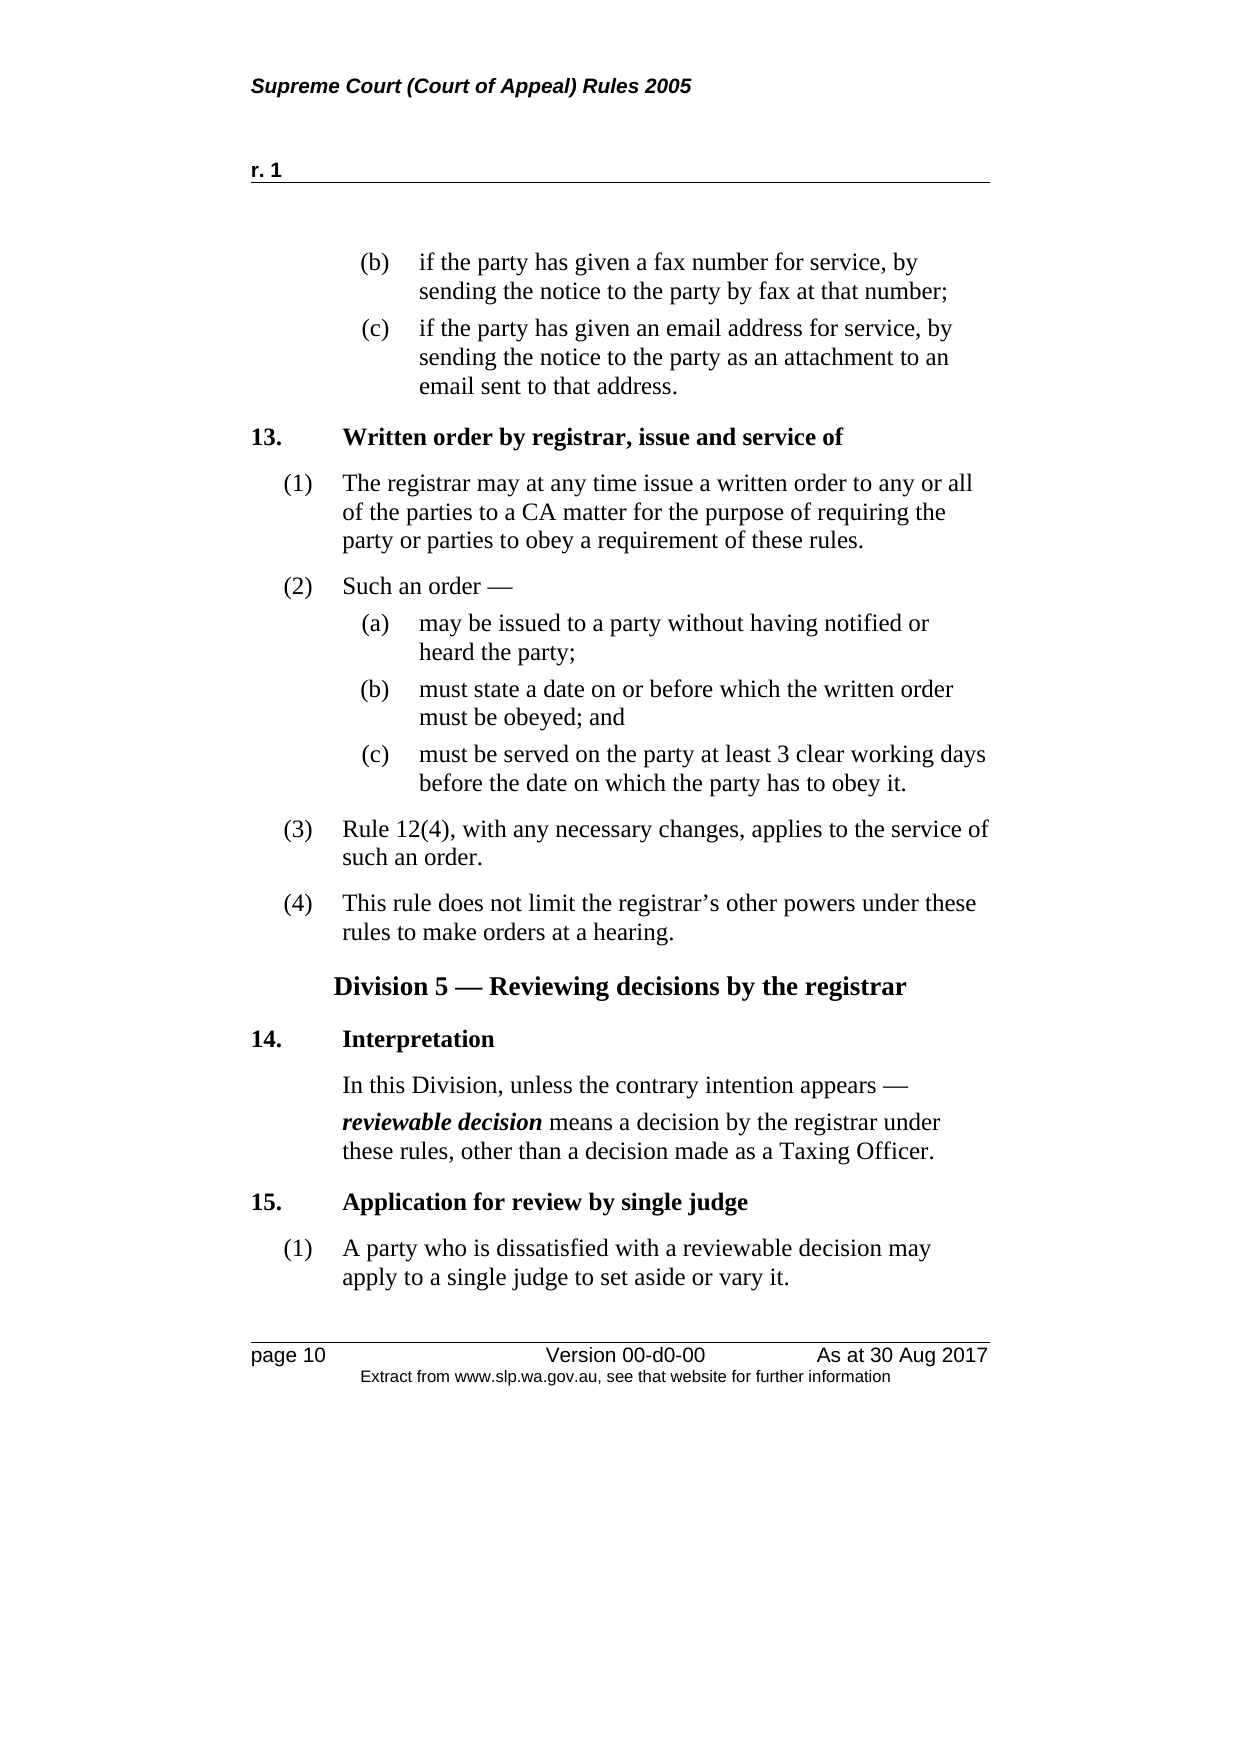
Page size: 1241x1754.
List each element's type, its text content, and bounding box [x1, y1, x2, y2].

text (2) Such an order — [251, 571, 990, 599]
text (3) Rule 12(4), with any necessary changes, applies to the service of such an order. [251, 814, 990, 871]
text (c) if the party has given an email address for service, by sending the notice to the party as an attachment to an email sent to that address. [251, 313, 990, 399]
text (1) A party who is dissatisfied with a reviewable decision may apply to a single judge to set aside or vary it. [251, 1233, 990, 1290]
text (a) may be issued to a party without having notified or heard the party; [251, 608, 990, 665]
text (b) must state a date on or before which the written order must be obeyed; and [251, 674, 990, 731]
subtitle 13. Written order by registrar, issue and service of [251, 422, 990, 451]
subtitle 15. Application for review by single judge [251, 1187, 990, 1216]
text reviewable decision means a decision by the registrar under these rules, other than a decision made as a Taxing Officer. [251, 1107, 990, 1164]
text In this Division, unless the contrary intention appears — [251, 1070, 990, 1099]
text (b) if the party has given a fax number for service, by sending the notice to the party by fax at that number; [251, 247, 990, 305]
text (1) The registrar may at any time issue a written order to any or all of the parties to a CA matter for the purpose of requiring the party or parties to obey a requirement of these rules. [251, 468, 990, 554]
text (c) must be served on the party at least 3 clear working days before the date on which the party has to obey it. [251, 739, 990, 797]
text (4) This rule does not limit the registrar’s other powers under these rules to make orders at a hearing. [251, 888, 990, 945]
subtitle 14. Interpretation [251, 1024, 990, 1053]
subtitle Division 5 — Reviewing decisions by the registrar [251, 970, 990, 1002]
